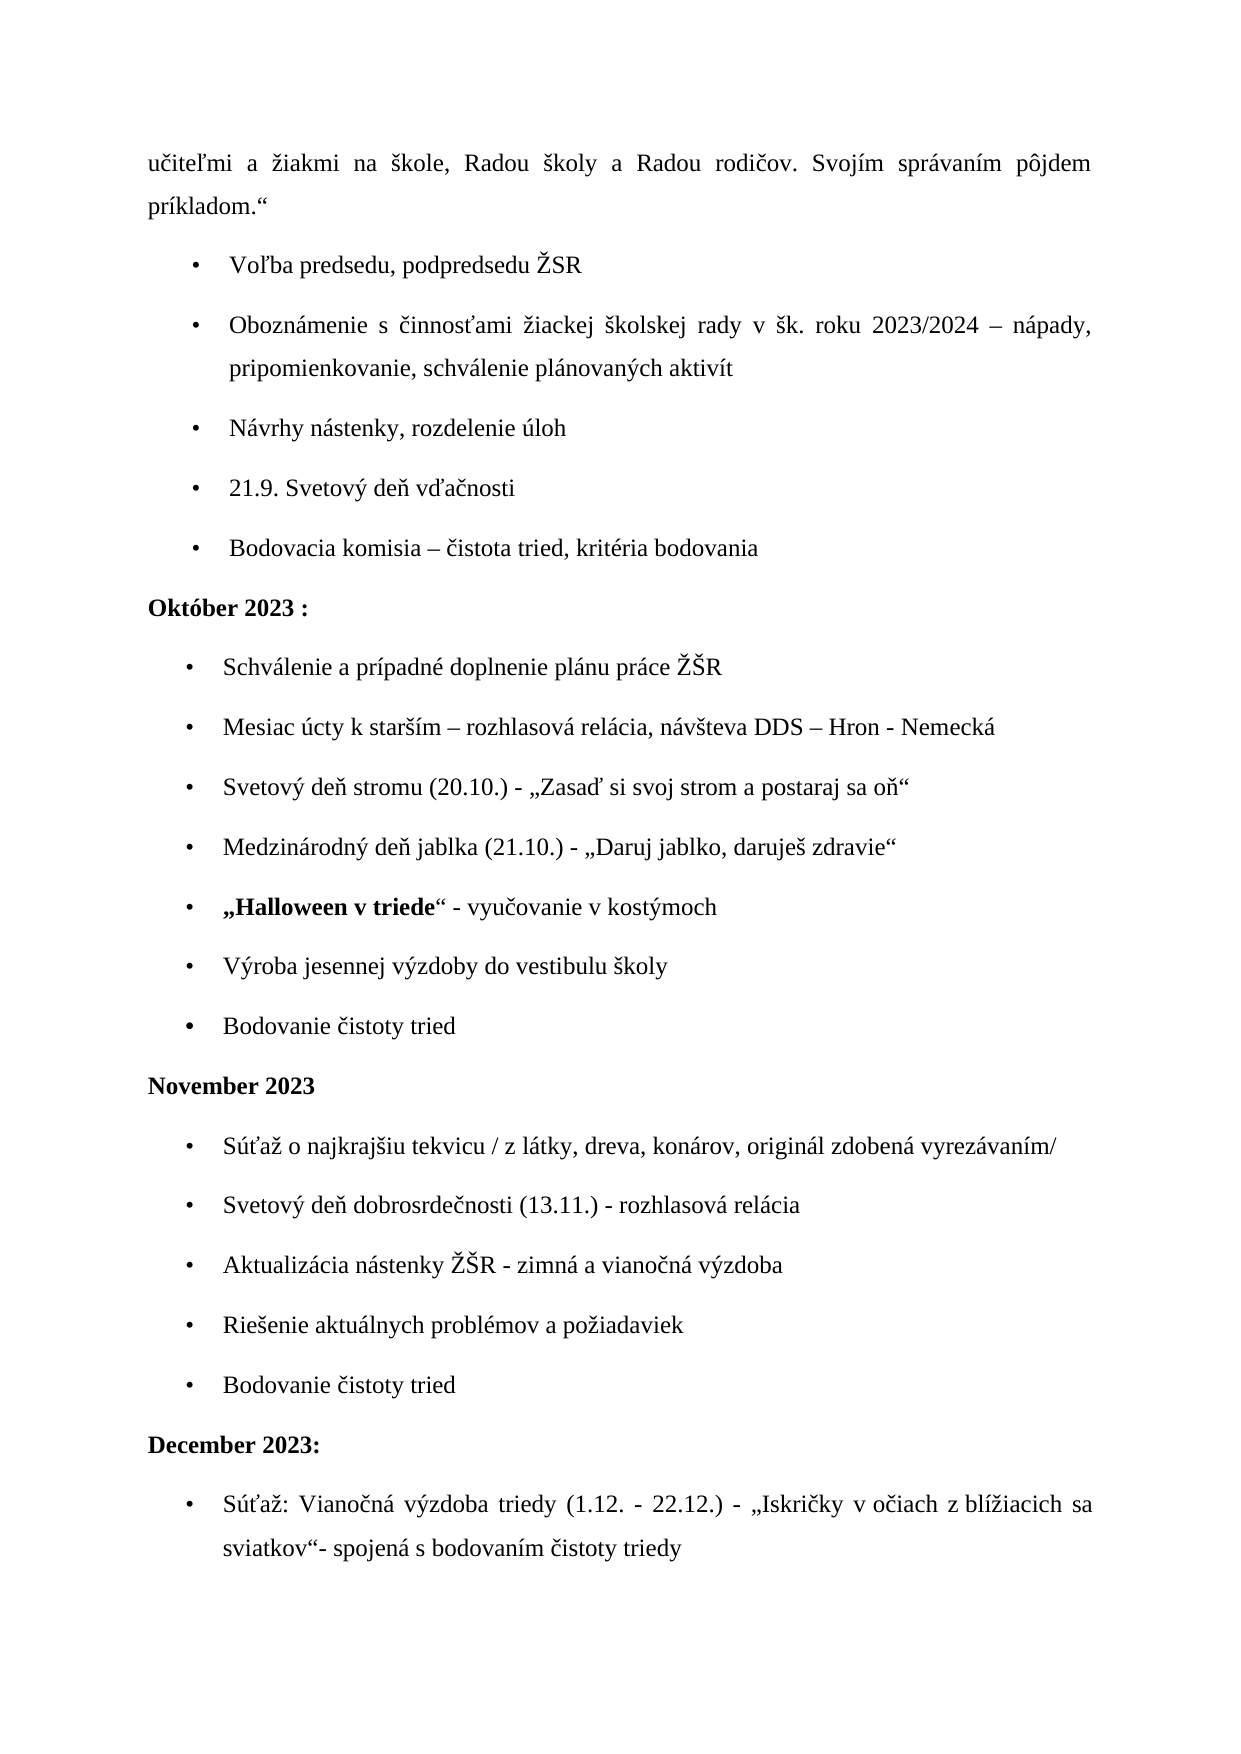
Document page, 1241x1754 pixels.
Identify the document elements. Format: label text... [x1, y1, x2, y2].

text November 2023 [148, 1071, 1093, 1100]
list Bodovacia komisia – čistota tried, kritéria bodovania [191, 533, 1093, 562]
list Riešenie aktuálnych problémov a požiadaviek [185, 1310, 1093, 1339]
list Bodovanie čistoty tried [185, 1370, 1093, 1399]
list Aktualizácia nástenky ŽŠR - zimná a vianočná výzdoba [185, 1250, 1093, 1279]
list Súťaž o najkrajšiu tekvicu / z látky, dreva, konárov, originál zdobená vyrezávaním/ [185, 1131, 1093, 1159]
list Výroba jesennej výzdoby do vestibulu školy [185, 951, 1093, 980]
list Oboznámenie s činnosťami žiackej školskej rady v šk. roku 2023/2024 – nápady, pripomienkovanie, schválenie plánovaných aktivít [191, 310, 1093, 382]
list Schválenie a prípadné doplnenie plánu práce ŽŠR [185, 652, 1093, 681]
list Svetový deň stromu (20.10.) - „Zasaď si svoj strom a postaraj sa oň“ [185, 772, 1093, 801]
list 21.9. Svetový deň vďačnosti [191, 473, 1093, 502]
text December 2023: [148, 1430, 1093, 1458]
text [148, 148, 1093, 219]
list Mesiac úcty k starším – rozhlasová relácia, návšteva DDS – Hron - Nemecká [185, 712, 1093, 741]
list Svetový deň dobrosrdečnosti (13.11.) - rozhlasová relácia [185, 1191, 1093, 1219]
list Medzinárodný deň jablka (21.10.) - „Daruj jablko, daruješ zdravie“ [185, 832, 1093, 861]
list Súťaž: Vianočná výzdoba triedy (1.12. - 22.12.) - „Iskričky v očiach z blížiacich sa sviatkov“- spojená s bodovaním čistoty triedy [185, 1489, 1093, 1561]
list Voľba predsedu, podpredsedu ŽSR [191, 251, 1093, 279]
list Návrhy nástenky, rozdelenie úloh [191, 413, 1093, 442]
list Bodovanie čistoty tried [185, 1011, 1093, 1040]
text Október 2023 : [148, 593, 1093, 621]
list „Halloween v triede“ - vyučovanie v kostýmoch [185, 892, 1093, 920]
